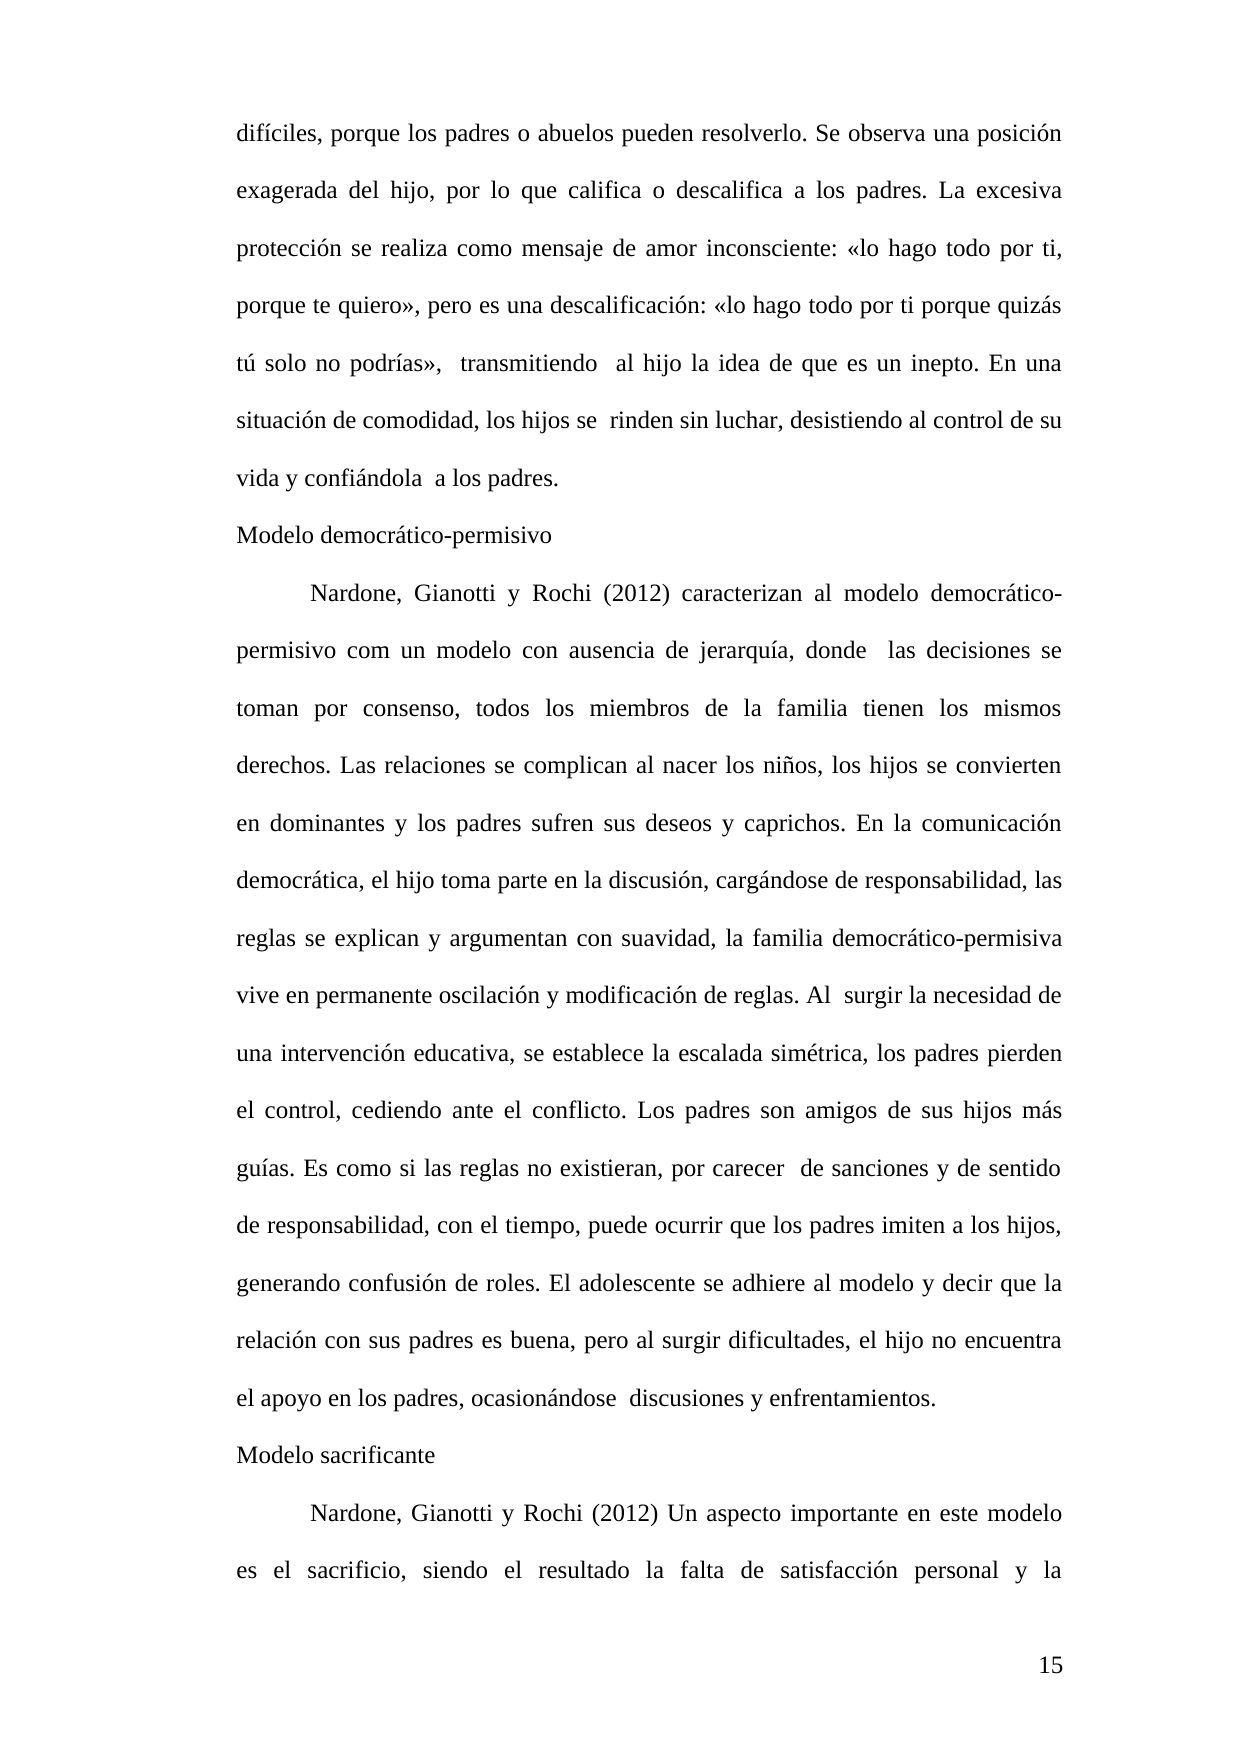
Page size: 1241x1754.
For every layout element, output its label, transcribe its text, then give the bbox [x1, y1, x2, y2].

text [236, 1498, 1063, 1584]
text Modelo sacrificante [236, 1441, 1063, 1469]
text Nardone, Gianotti y Rochi (2012) caracterizan al modelo democrático-permisivo com un modelo con ausencia de jerarquía, donde las decisiones se toman por consenso, todos los miembros de la familia tienen los mismos derechos. Las relaciones se complican al nacer los niños, los hijos se convierten en dominantes y los padres sufren sus deseos y caprichos. En la comunicación democrática, el hijo toma parte en la discusión, cargándose de responsabilidad, las reglas se explican y argumentan con suavidad, la familia democrático-permisiva vive en permanente oscilación y modificación de reglas. Al surgir la necesidad de una intervención educativa, se establece la escalada simétrica, los padres pierden el control, cediendo ante el conflicto. Los padres son amigos de sus hijos más guías. Es como si las reglas no existieran, por carecer de sanciones y de sentido de responsabilidad, con el tiempo, puede ocurrir que los padres imiten a los hijos, generando confusión de roles. El adolescente se adhiere al modelo y decir que la relación con sus padres es buena, pero al surgir dificultades, el hijo no encuentra el apoyo en los padres, ocasionándose discusiones y enfrentamientos. [236, 578, 1063, 1412]
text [236, 118, 1063, 492]
text Modelo democrático-permisivo [236, 521, 1063, 549]
